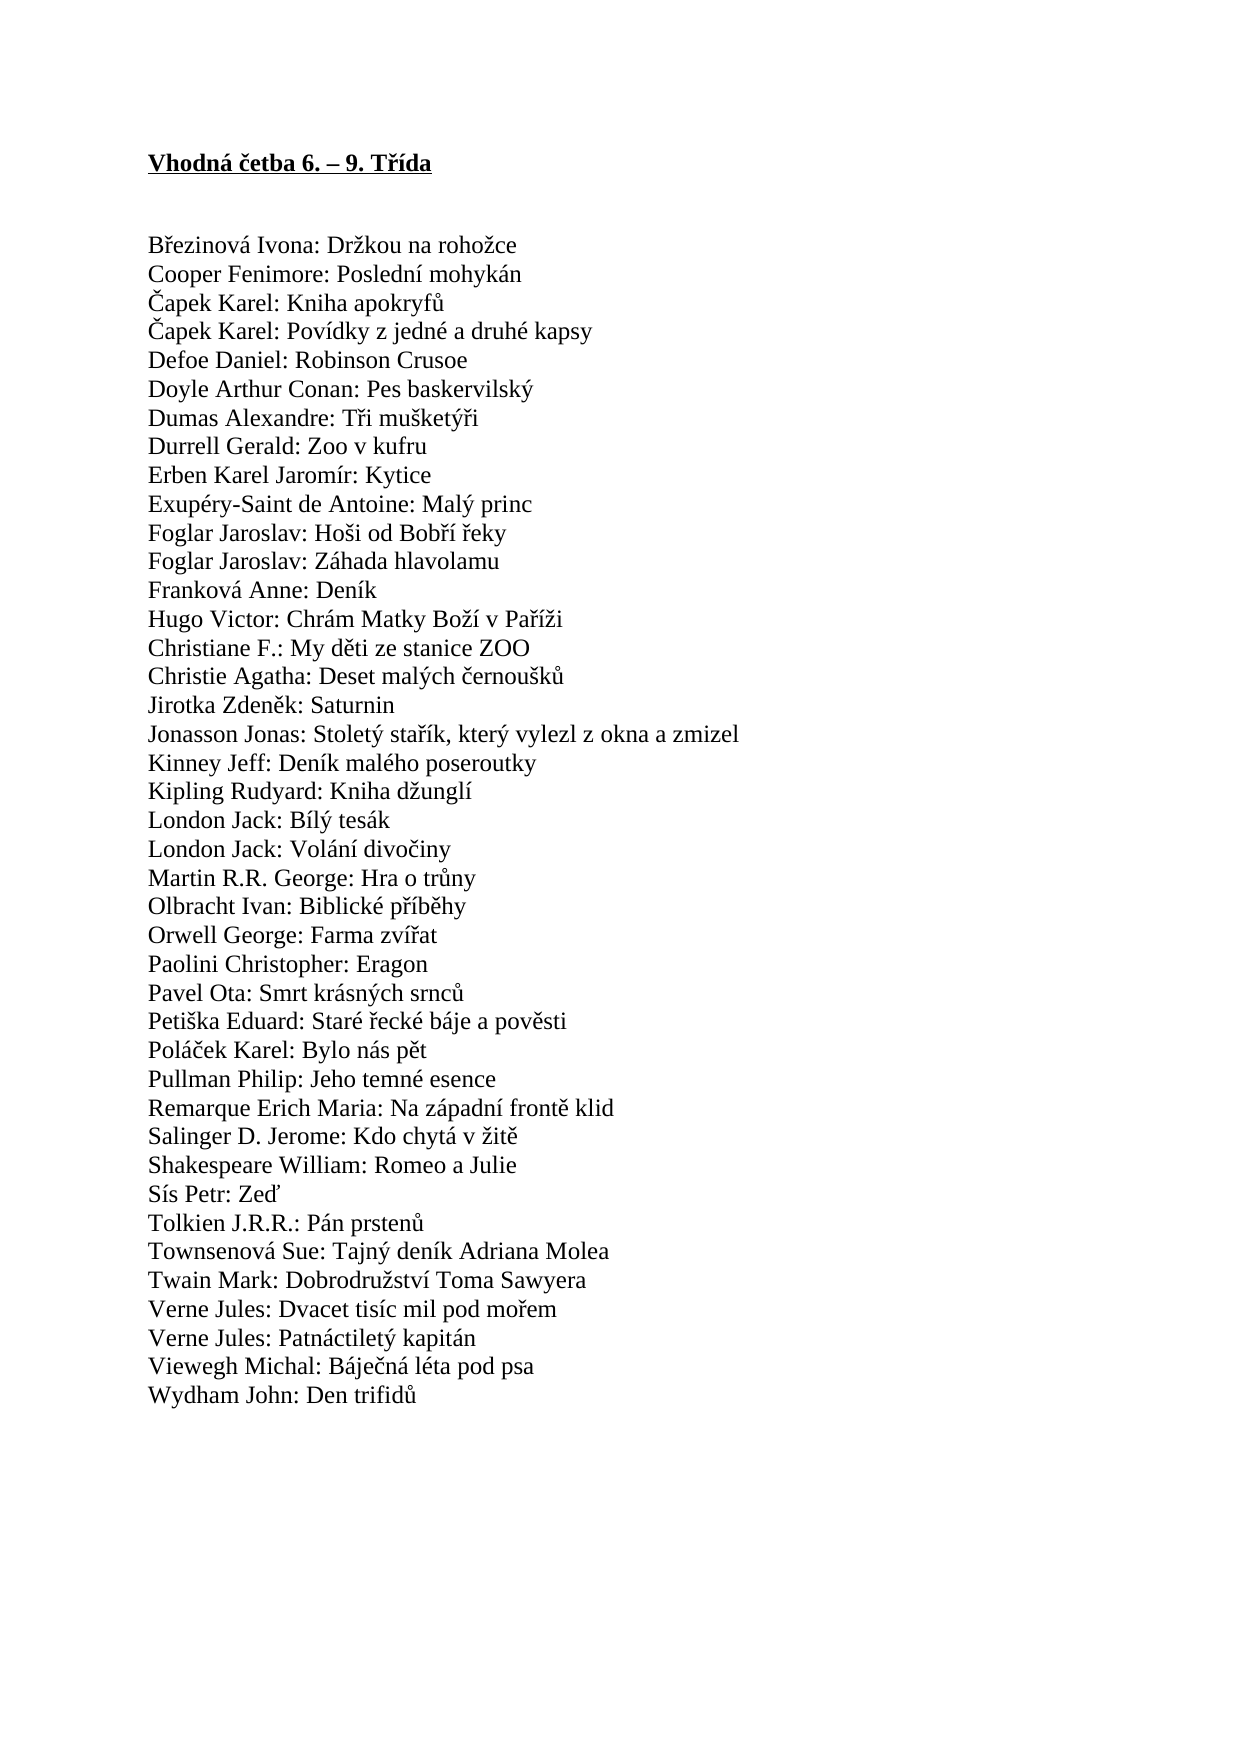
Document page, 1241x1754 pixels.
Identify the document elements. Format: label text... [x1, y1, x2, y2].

text Pullman Philip: Jeho temné esence [148, 1064, 1093, 1093]
text Dumas Alexandre: Tři mušketýři [148, 403, 1093, 431]
text Kipling Rudyard: Kniha džunglí [148, 776, 1093, 805]
text Sís Petr: Zeď [148, 1179, 1093, 1208]
text Kinney Jeff: Deník malého poseroutky [148, 748, 1093, 776]
text Viewegh Michal: Báječná léta pod psa [148, 1351, 1093, 1380]
text Olbracht Ivan: Biblické příběhy [148, 891, 1093, 920]
text Shakespeare William: Romeo a Julie [148, 1150, 1093, 1179]
text Franková Anne: Deník [148, 575, 1093, 604]
text Remarque Erich Maria: Na západní frontě klid [148, 1093, 1093, 1121]
text Durrell Gerald: Zoo v kufru [148, 431, 1093, 460]
text Christiane F.: My děti ze stanice ZOO [148, 633, 1093, 661]
text Čapek Karel: Kniha apokryfů [148, 288, 1093, 316]
text Doyle Arthur Conan: Pes baskervilský [148, 374, 1093, 403]
text Verne Jules: Dvacet tisíc mil pod mořem [148, 1294, 1093, 1323]
text Christie Agatha: Deset malých černoušků [148, 661, 1093, 690]
text Tolkien J.R.R.: Pán prstenů [148, 1208, 1093, 1236]
text Foglar Jaroslav: Záhada hlavolamu [148, 546, 1093, 575]
text Martin R.R. George: Hra o trůny [148, 863, 1093, 891]
text Pavel Ota: Smrt krásných srnců [148, 978, 1093, 1006]
text Exupéry-Saint de Antoine: Malý princ [148, 489, 1093, 518]
text Wydham John: Den trifidů [148, 1380, 1093, 1409]
text Twain Mark: Dobrodružství Toma Sawyera [148, 1265, 1093, 1294]
text Poláček Karel: Bylo nás pět [148, 1035, 1093, 1064]
text Foglar Jaroslav: Hoši od Bobří řeky [148, 518, 1093, 546]
text Erben Karel Jaromír: Kytice [148, 460, 1093, 489]
text London Jack: Volání divočiny [148, 834, 1093, 863]
text Jirotka Zdeněk: Saturnin [148, 690, 1093, 719]
text Jonasson Jonas: Stoletý stařík, který vylezl z okna a zmizel [148, 719, 1093, 748]
text Paolini Christopher: Eragon [148, 949, 1093, 978]
text Čapek Karel: Povídky z jedné a druhé kapsy [148, 316, 1093, 345]
text Townsenová Sue: Tajný deník Adriana Molea [148, 1236, 1093, 1265]
text Verne Jules: Patnáctiletý kapitán [148, 1323, 1093, 1351]
text Vhodná četba 6. – 9. Třída [148, 148, 1093, 176]
text Hugo Victor: Chrám Matky Boží v Paříži [148, 604, 1093, 633]
text London Jack: Bílý tesák [148, 805, 1093, 834]
text Cooper Fenimore: Poslední mohykán [148, 259, 1093, 288]
text Defoe Daniel: Robinson Crusoe [148, 345, 1093, 374]
text Petiška Eduard: Staré řecké báje a pověsti [148, 1006, 1093, 1035]
text Salinger D. Jerome: Kdo chytá v žitě [148, 1121, 1093, 1150]
text Orwell George: Farma zvířat [148, 920, 1093, 949]
text Březinová Ivona: Držkou na rohožce [148, 230, 1093, 259]
